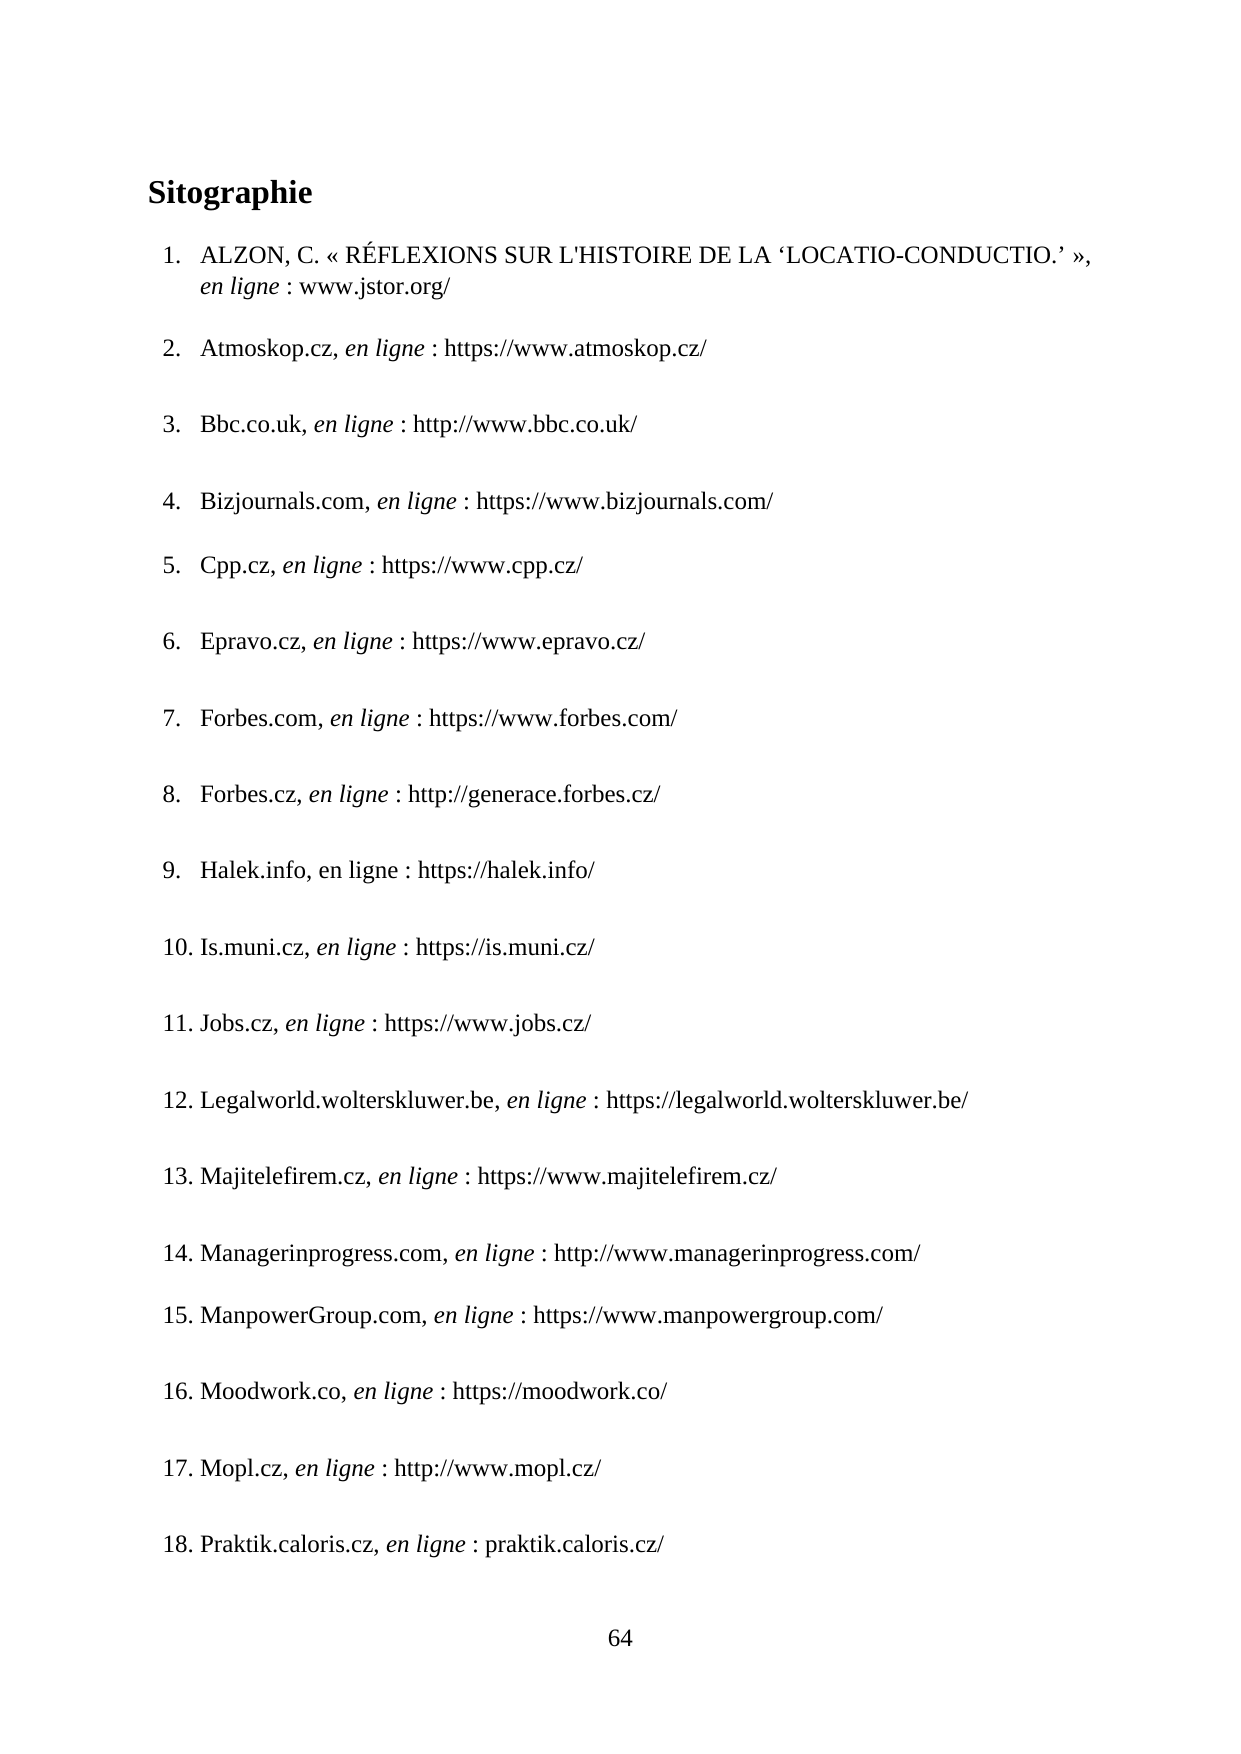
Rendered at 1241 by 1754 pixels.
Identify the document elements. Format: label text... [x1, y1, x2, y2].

list Atmoskop.cz, en ligne : https://www.atmoskop.cz/ [162, 333, 1093, 362]
list Majitelefirem.cz, en ligne : https://www.majitelefirem.cz/ [162, 1161, 1093, 1190]
list Epravo.cz, en ligne : https://www.epravo.cz/ [162, 626, 1093, 655]
list Bizjournals.com, en ligne : https://www.bizjournals.com/ [162, 486, 1093, 514]
list Bbc.co.uk, en ligne : http://www.bbc.co.uk/ [162, 409, 1093, 438]
list Legalworld.wolterskluwer.be, en ligne : https://legalworld.wolterskluwer.be/ [162, 1085, 1093, 1114]
list ALZON, C. « RÉFLEXIONS SUR L'HISTOIRE DE LA ‘LOCATIO-CONDUCTIO.’ », en ligne : www.jstor.org/ [162, 240, 1093, 299]
list Praktik.caloris.cz, en ligne : praktik.caloris.cz/ [162, 1529, 1093, 1558]
list Jobs.cz, en ligne : https://www.jobs.cz/ [162, 1008, 1093, 1037]
list ManpowerGroup.com, en ligne : https://www.manpowergroup.com/ [162, 1300, 1093, 1329]
list Cpp.cz, en ligne : https://www.cpp.cz/ [162, 550, 1093, 578]
subtitle Sitographie [148, 173, 1093, 211]
list Forbes.cz, en ligne : http://generace.forbes.cz/ [162, 779, 1093, 808]
list Managerinprogress.com, en ligne : http://www.managerinprogress.com/ [162, 1238, 1093, 1267]
list Moodwork.co, en ligne : https://moodwork.co/ [162, 1376, 1093, 1405]
list Is.muni.cz, en ligne : https://is.muni.cz/ [162, 932, 1093, 961]
list Halek.info, en ligne : https://halek.info/ [162, 856, 1093, 884]
list Forbes.com, en ligne : https://www.forbes.com/ [162, 703, 1093, 731]
list Mopl.cz, en ligne : http://www.mopl.cz/ [162, 1453, 1093, 1482]
